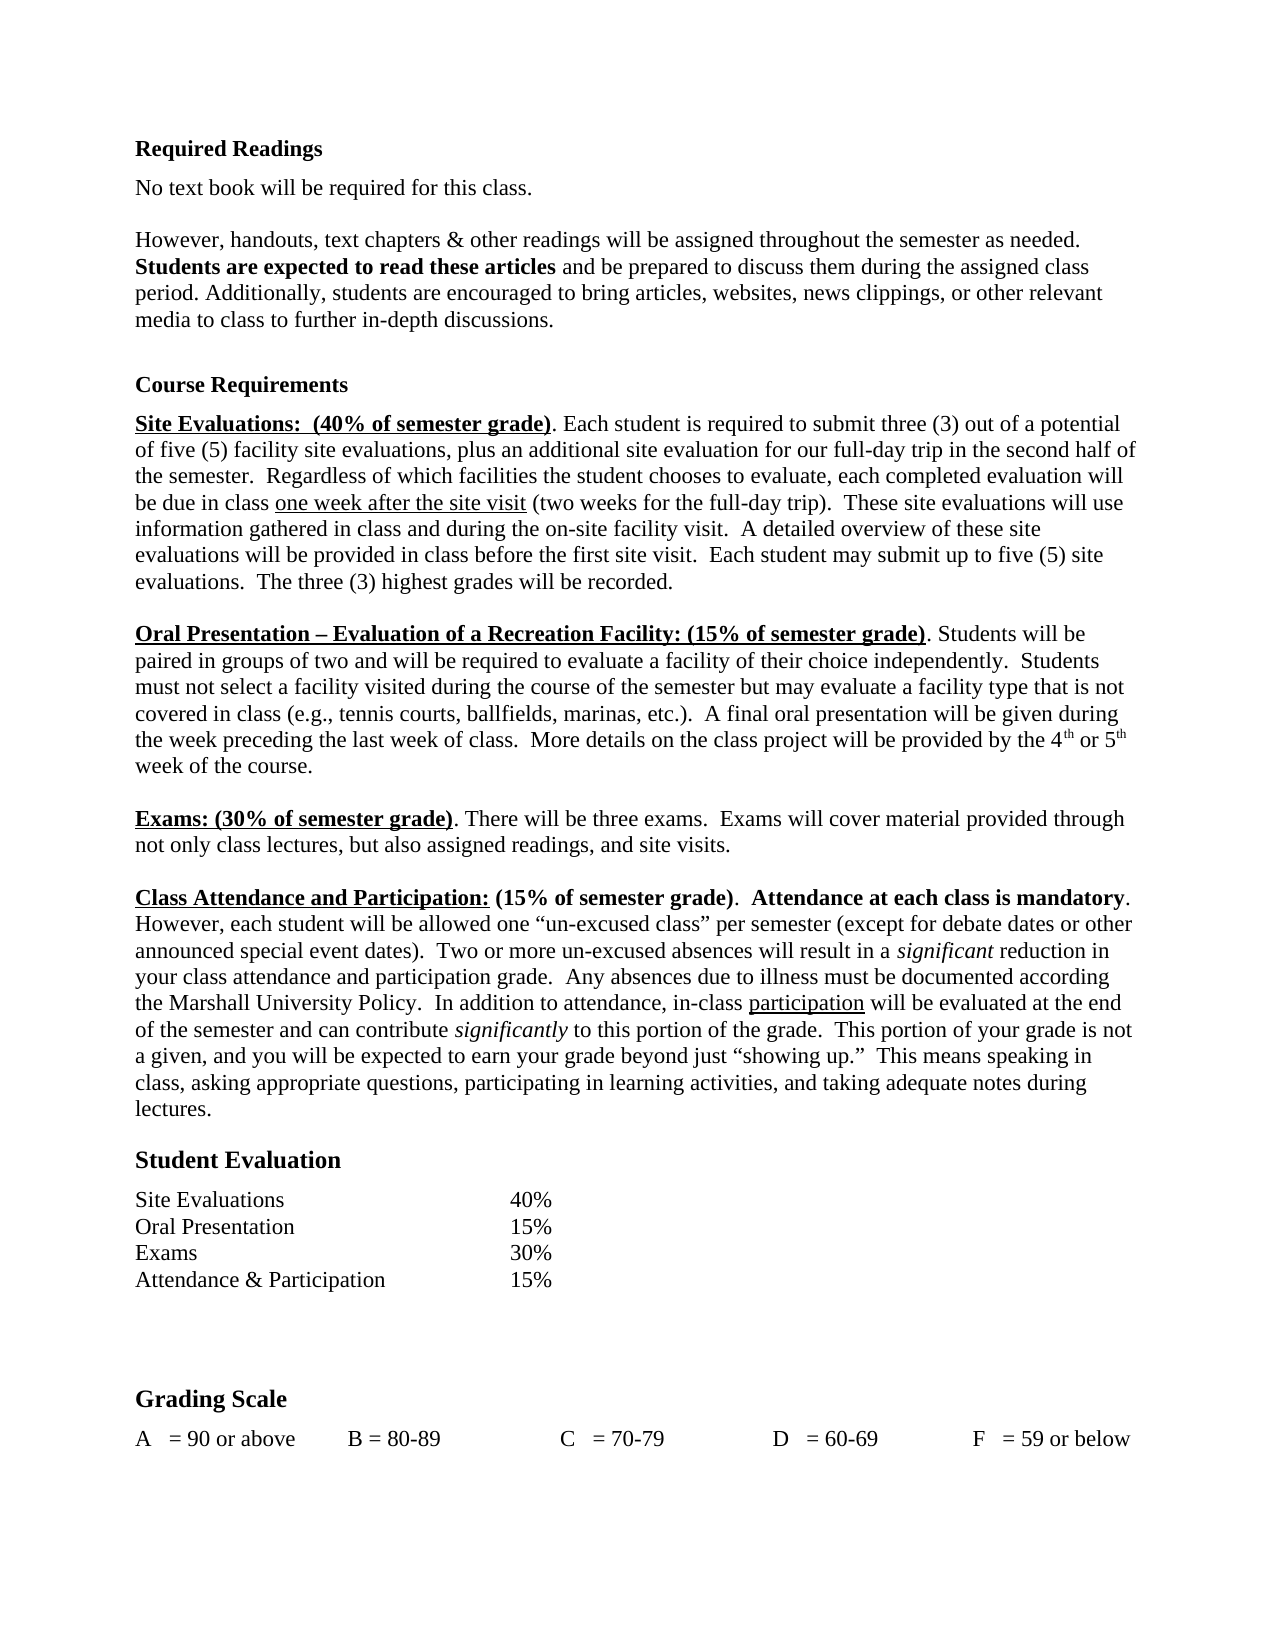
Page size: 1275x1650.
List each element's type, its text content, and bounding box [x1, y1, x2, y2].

text Oral Presentation – Evaluation of a Recreation Facility: (15% of semester grade). Students will be paired in groups of two and will be required to evaluate a facility of their choice independently. Students must not select a facility visited during the course of the semester but may evaluate a facility type that is not covered in class (e.g., tennis courts, ballfields, marinas, etc.). A final oral presentation will be given during the week preceding the last week of class. More details on the class project will be provided by the 4th or 5th week of the course. [135, 621, 1140, 779]
text No text book will be required for this class. [135, 174, 1140, 200]
text Required Readings [135, 135, 1140, 161]
text Attendance & Participation 15% [135, 1266, 1140, 1292]
text Class Attendance and Participation: (15% of semester grade). Attendance at each class is mandatory. However, each student will be allowed one “un-excused class” per semester (except for debate dates or other announced special event dates). Two or more un-excused absences will result in a significant reduction in your class attendance and participation grade. Any absences due to illness must be documented according the Marshall University Policy. In addition to attendance, in-class participation will be evaluated at the end of the semester and can contribute significantly to this portion of the grade. This portion of your grade is not a given, and you will be expected to earn your grade beyond just “showing up.” This means speaking in class, asking appropriate questions, participating in learning activities, and taking adequate notes during lectures. [135, 884, 1140, 1121]
text Exams: (30% of semester grade). There will be three exams. Exams will cover material provided through not only class lectures, but also assigned readings, and site visits. [135, 805, 1140, 858]
text Course Requirements [135, 371, 1140, 397]
text Site Evaluations 40% [135, 1187, 1140, 1213]
text However, handouts, text chapters & other readings will be assigned throughout the semester as needed. Students are expected to read these articles and be prepared to discuss them during the assigned class period. Additionally, students are encouraged to bring articles, websites, news clippings, or other relevant media to class to further in-depth discussions. [135, 227, 1140, 332]
text A = 90 or above B = 80-89 C = 70-79 D = 60-69 F = 59 or below [135, 1425, 1140, 1452]
text Exams 30% [135, 1239, 1140, 1266]
text Oral Presentation 15% [135, 1213, 1140, 1239]
text Student Evaluation [135, 1145, 1140, 1174]
text Site Evaluations: (40% of semester grade). Each student is required to submit three (3) out of a potential of five (5) facility site evaluations, plus an additional site evaluation for our full-day trip in the second half of the semester. Regardless of which facilities the student chooses to evaluate, each completed evaluation will be due in class one week after the site visit (two weeks for the full-day trip). These site evaluations will use information gathered in class and during the on-site facility visit. A detailed overview of these site evaluations will be provided in class before the first site visit. Each student may submit up to five (5) site evaluations. The three (3) highest grades will be recorded. [135, 410, 1140, 594]
text Grading Scale [135, 1384, 1140, 1413]
